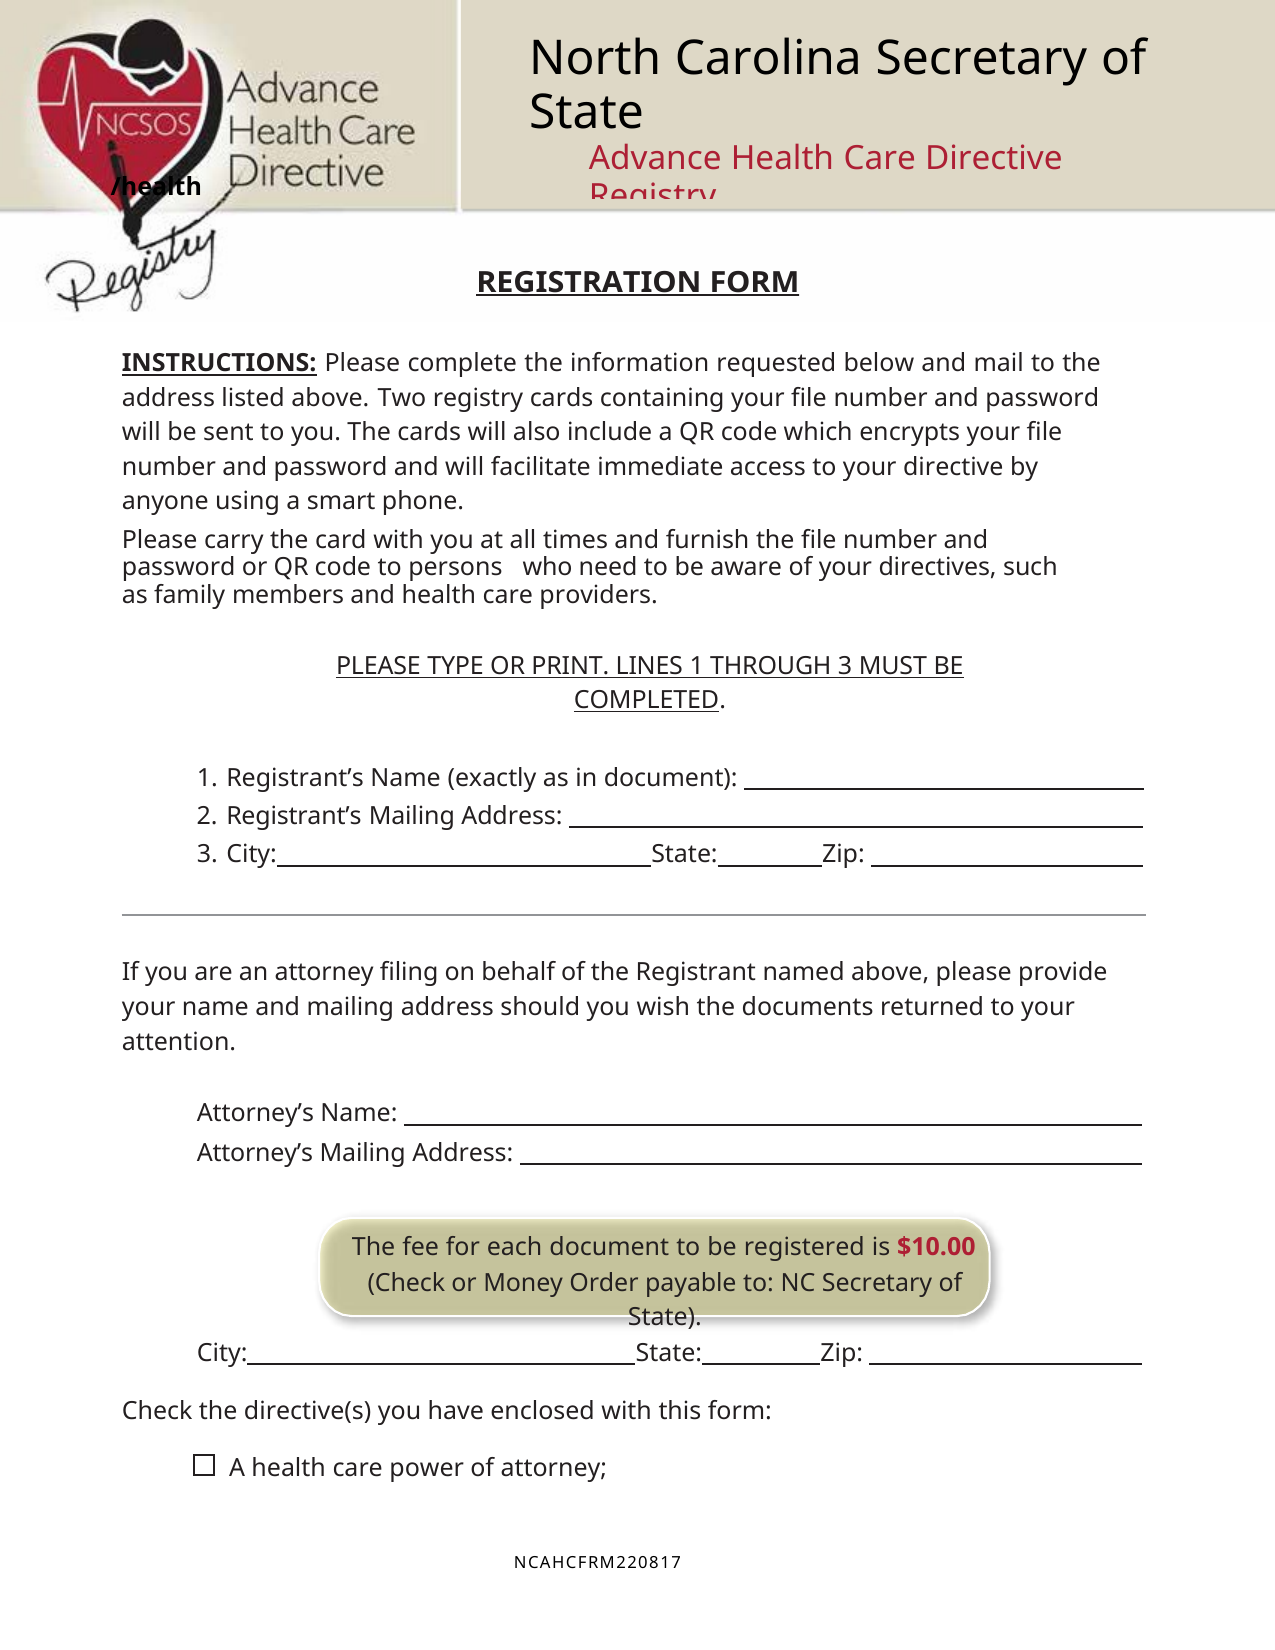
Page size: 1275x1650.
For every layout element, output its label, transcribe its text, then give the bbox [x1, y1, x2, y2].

list City: State: Zip: [197, 836, 1208, 870]
text PLEASE TYPE OR PRINT. LINES 1 THROUGH 3 MUST BE COMPLETED. [276, 648, 1024, 716]
text /health [110, 168, 1208, 202]
text If you are an attorney filing on behalf of the Registrant named above, please provide your name and mailing address should you wish the documents returned to your attention. [122, 953, 1124, 1058]
text INSTRUCTIONS: Please complete the information requested below and mail to the address listed above. Two registry cards containing your file number and password will be sent to you. The cards will also include a QR code which encrypts your file number and password and will facilitate immediate access to your directive by anyone using a smart phone. [122, 345, 1124, 517]
text A health care power of attorney; [229, 1450, 1208, 1484]
text Check the directive(s) you have enclosed with this form: [122, 1392, 1208, 1427]
text Please carry the card with you at all times and furnish the file number and password or QR code to persons who need to be aware of your directives, such as family members and health care providers. [122, 526, 1087, 611]
picture [0, 0, 1275, 322]
list Registrant’s Name (exactly as in document): [197, 759, 1208, 793]
picture [312, 1209, 1007, 1335]
list Registrant’s Mailing Address: [196, 797, 1208, 832]
